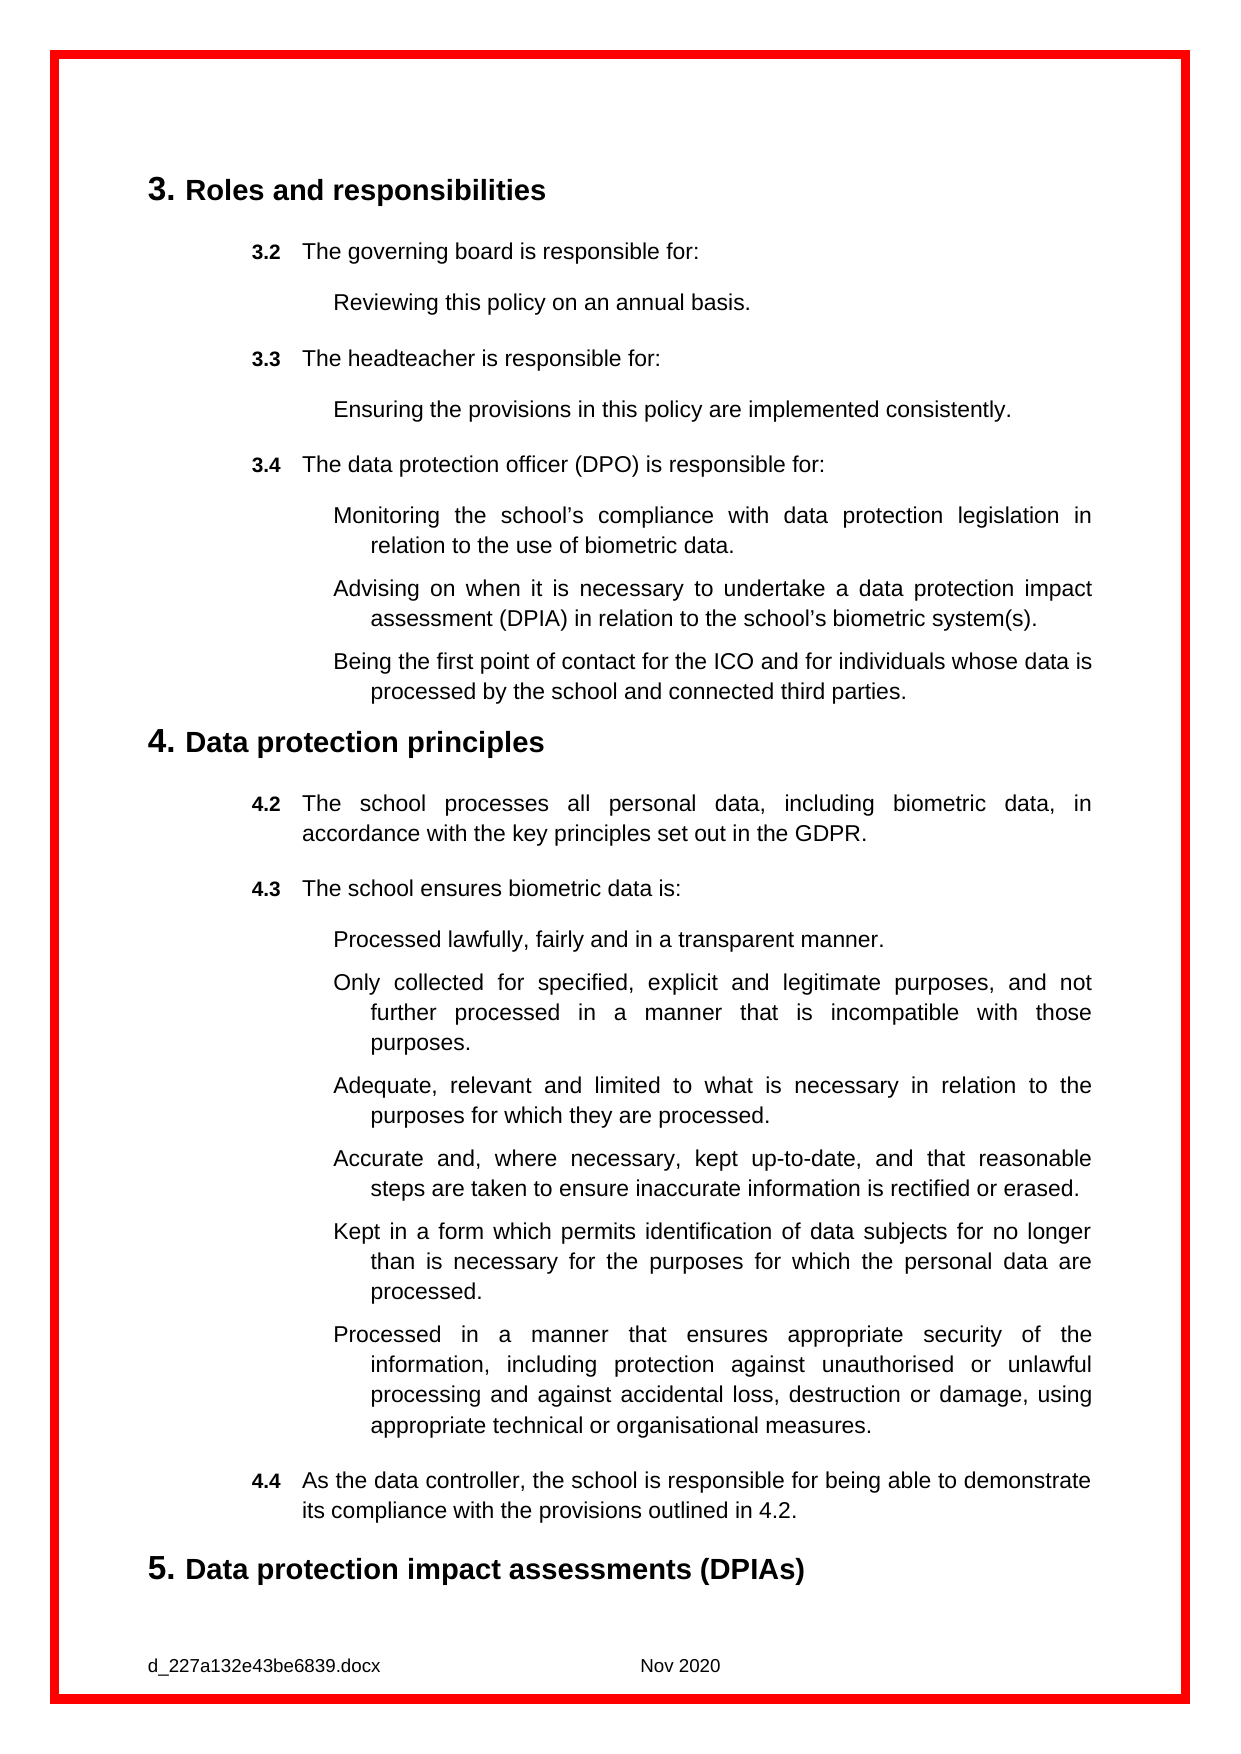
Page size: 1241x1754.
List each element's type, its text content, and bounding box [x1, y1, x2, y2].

text Kept in a form which permits identification of data subjects for no longer than is necessary for the purposes for which the personal data are processed. [333, 1218, 1092, 1305]
text Ensuring the provisions in this policy are implemented consistently. [333, 396, 1092, 422]
list Data protection principles [148, 721, 1092, 759]
text Processed lawfully, fairly and in a transparent manner. [333, 926, 1092, 953]
list As the data controller, the school is responsible for being able to demonstrate its compliance with the provisions outlined in 4.2. [252, 1467, 1092, 1523]
text Reviewing this policy on an annual basis. [333, 289, 1092, 316]
list The headteacher is responsible for: [252, 344, 1092, 371]
list Data protection impact assessments (DPIAs) [148, 1548, 1092, 1587]
text Adequate, relevant and limited to what is necessary in relation to the purposes for which they are processed. [333, 1072, 1092, 1129]
text Accurate and, where necessary, kept up-to-date, and that reasonable steps are taken to ensure inaccurate information is rectified or erased. [333, 1145, 1092, 1202]
text Processed in a manner that ensures appropriate security of the information, including protection against unauthorised or unlawful processing and against accidental loss, destruction or damage, using appropriate technical or organisational measures. [333, 1321, 1092, 1438]
text Being the first point of contact for the ICO and for individuals whose data is processed by the school and connected third parties. [333, 648, 1092, 704]
list The school processes all personal data, including biometric data, in accordance with the key principles set out in the GDPR. [252, 790, 1092, 846]
text Only collected for specified, explicit and legitimate purposes, and not further processed in a manner that is incompatible with those purposes. [333, 969, 1092, 1056]
list The data protection officer (DPO) is responsible for: [252, 451, 1092, 477]
list The governing board is responsible for: [252, 238, 1092, 265]
text Monitoring the school’s compliance with data protection legislation in relation to the use of biometric data. [333, 502, 1092, 558]
text Advising on when it is necessary to undertake a data protection impact assessment (DPIA) in relation to the school’s biometric system(s). [333, 575, 1092, 631]
list Roles and responsibilities [148, 169, 1092, 208]
list The school ensures biometric data is: [252, 875, 1092, 902]
